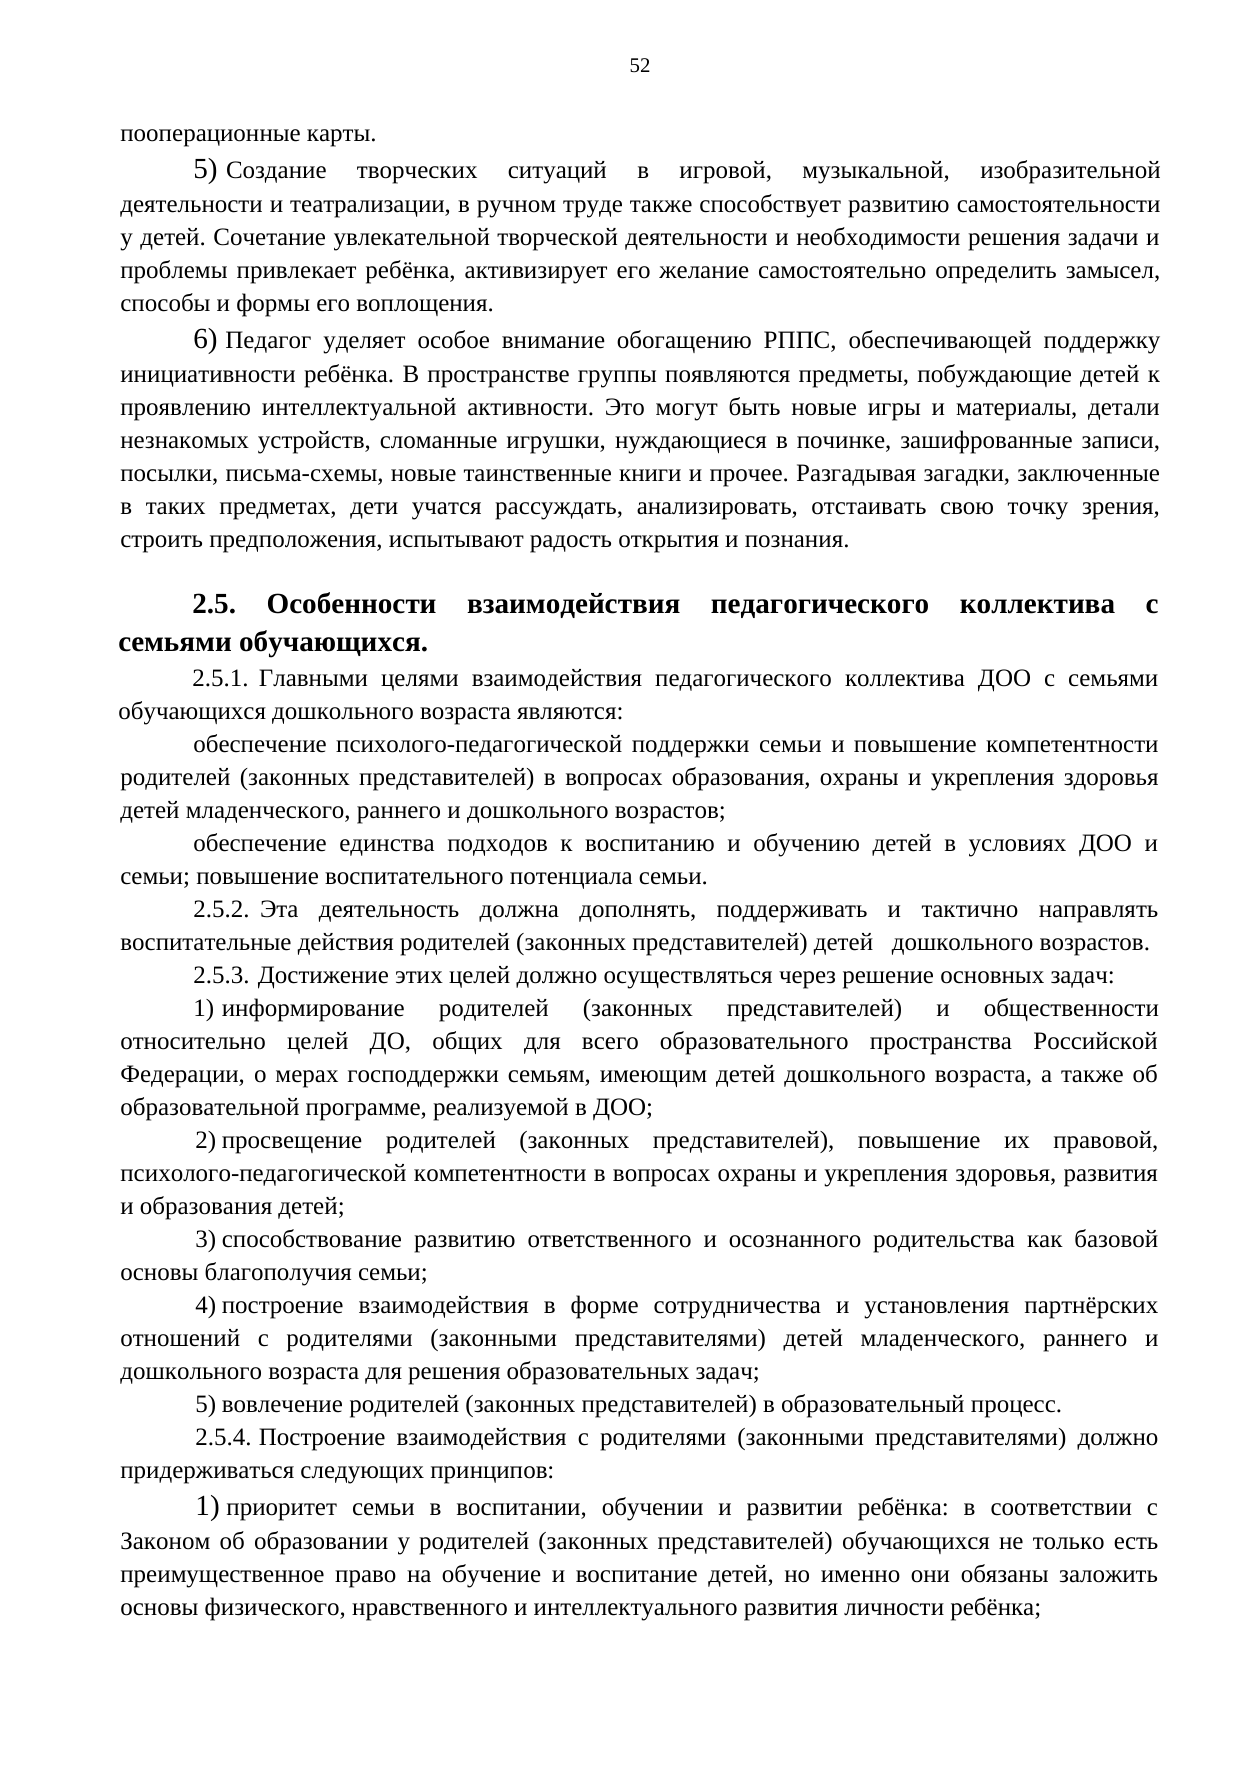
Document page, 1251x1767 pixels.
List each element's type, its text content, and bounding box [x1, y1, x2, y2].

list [120, 118, 1161, 147]
list Создание творческих ситуаций в игровой, музыкальной, изобразительной деятельности и театрализации, в ручном труде также способствует развитию самостоятельности у детей. Сочетание увлекательной творческой деятельности и необходимости решения задачи и проблемы привлекает ребёнка, активизирует его желание самостоятельно определить замысел, способы и формы его воплощения. [120, 151, 1161, 317]
text обеспечение единства подходов к воспитанию и обучению детей в условиях ДОО и семьи; повышение воспитательного потенциала семьи. [120, 828, 1159, 890]
list приоритет семьи в воспитании, обучении и развитии ребёнка: в соответствии с Законом об образовании у родителей (законных представителей) обучающихся не только есть преимущественное право на обучение и воспитание детей, но именно они обязаны заложить основы физического, нравственного и интеллектуального развития личности ребёнка; [120, 1488, 1159, 1621]
list Педагог уделяет особое внимание обогащению РППС, обеспечивающей поддержку инициативности ребёнка. В пространстве группы появляются предметы, побуждающие детей к проявлению интеллектуальной активности. Это могут быть новые игры и материалы, детали незнакомых устройств, сломанные игрушки, нуждающиеся в починке, зашифрованные записи, посылки, письма-схемы, новые таинственные книги и прочее. Разгадывая загадки, заключенные в таких предметах, дети учатся рассуждать, анализировать, отстаивать свою точку зрения, строить предположения, испытывают радость открытия и познания. [120, 321, 1161, 553]
list способствование развитию ответственного и осознанного родительства как базовой основы благополучия семьи; [120, 1224, 1159, 1286]
list построение взаимодействия в форме сотрудничества и установления партнёрских отношений с родителями (законными представителями) детей младенческого, раннего и дошкольного возраста для решения образовательных задач; [120, 1290, 1159, 1385]
list Эта деятельность должна дополнять, поддерживать и тактично направлять воспитательные действия родителей (законных представителей) детей дошкольного возрастов. [120, 894, 1159, 956]
text 2.5. Особенности взаимодействия педагогического коллектива с семьями обучающихся. [118, 586, 1159, 658]
list вовлечение родителей (законных представителей) в образовательный процесс. [120, 1389, 1159, 1418]
text обеспечение психолого-педагогической поддержки семьи и повышение компетентности родителей (законных представителей) в вопросах образования, охраны и укрепления здоровья детей младенческого, раннего и дошкольного возрастов; [120, 729, 1159, 824]
list Главными целями взаимодействия педагогического коллектива ДОО с семьями обучающихся дошкольного возраста являются: [118, 663, 1159, 724]
list Достижение этих целей должно осуществляться через решение основных задач: [120, 960, 1161, 989]
list просвещение родителей (законных представителей), повышение их правовой, психолого-педагогической компетентности в вопросах охраны и укрепления здоровья, развития и образования детей; [120, 1125, 1159, 1220]
list информирование родителей (законных представителей) и общественности относительно целей ДО, общих для всего образовательного пространства Российской Федерации, о мерах господдержки семьям, имеющим детей дошкольного возраста, а также об образовательной программе, реализуемой в ДОО; [120, 993, 1159, 1121]
list Построение взаимодействия с родителями (законными представителями) должно придерживаться следующих принципов: [120, 1422, 1159, 1484]
